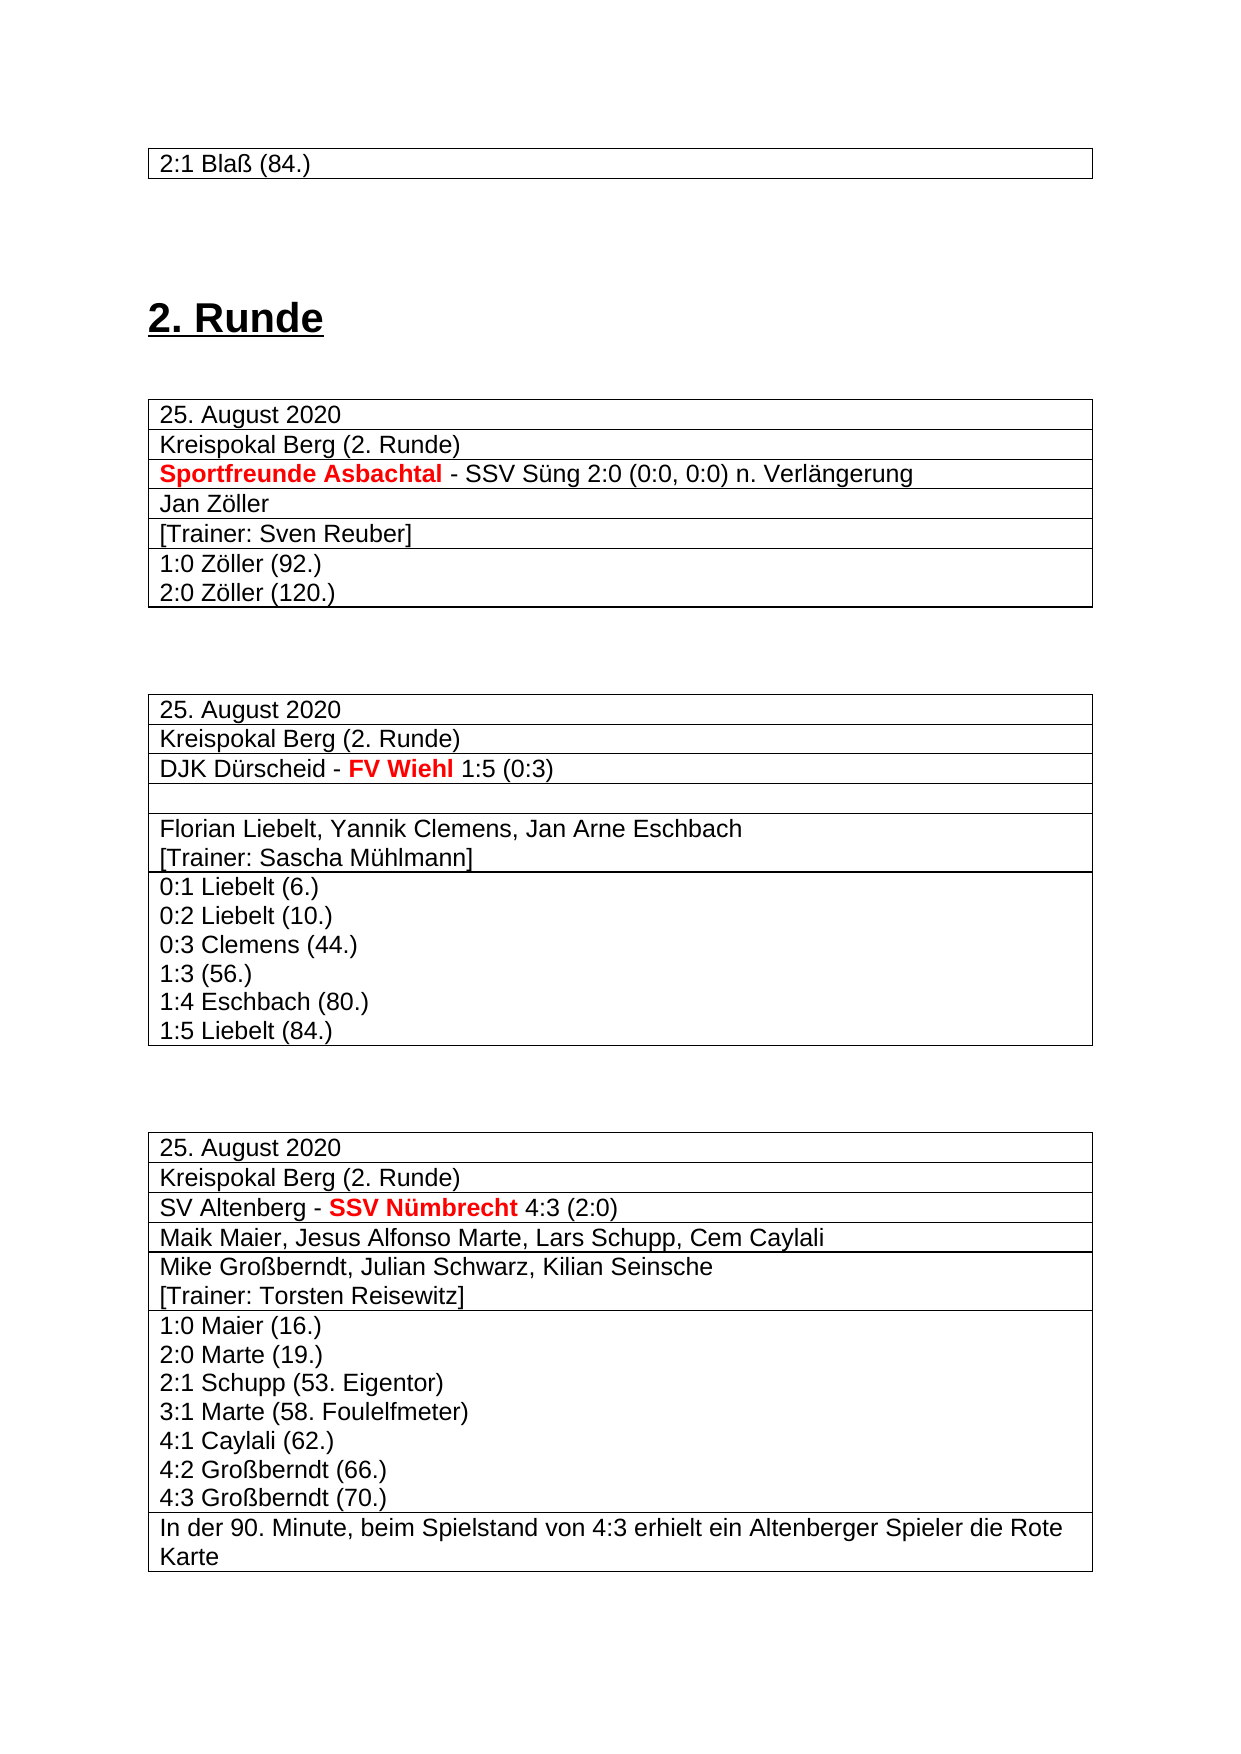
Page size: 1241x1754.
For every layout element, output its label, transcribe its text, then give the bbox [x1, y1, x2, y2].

text 2. Runde [148, 293, 1093, 341]
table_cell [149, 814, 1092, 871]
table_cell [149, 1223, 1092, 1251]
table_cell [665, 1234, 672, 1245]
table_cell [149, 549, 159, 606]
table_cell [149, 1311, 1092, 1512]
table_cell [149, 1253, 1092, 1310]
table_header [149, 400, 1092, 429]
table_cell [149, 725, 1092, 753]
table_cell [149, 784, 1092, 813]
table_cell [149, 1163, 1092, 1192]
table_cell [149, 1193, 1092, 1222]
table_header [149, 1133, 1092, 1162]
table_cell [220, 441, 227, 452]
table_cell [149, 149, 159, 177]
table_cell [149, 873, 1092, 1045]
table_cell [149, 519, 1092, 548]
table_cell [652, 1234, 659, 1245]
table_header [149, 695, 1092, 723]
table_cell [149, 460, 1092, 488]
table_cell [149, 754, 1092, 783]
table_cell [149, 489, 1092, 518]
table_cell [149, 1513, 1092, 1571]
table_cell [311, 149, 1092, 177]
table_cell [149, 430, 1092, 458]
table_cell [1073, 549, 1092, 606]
